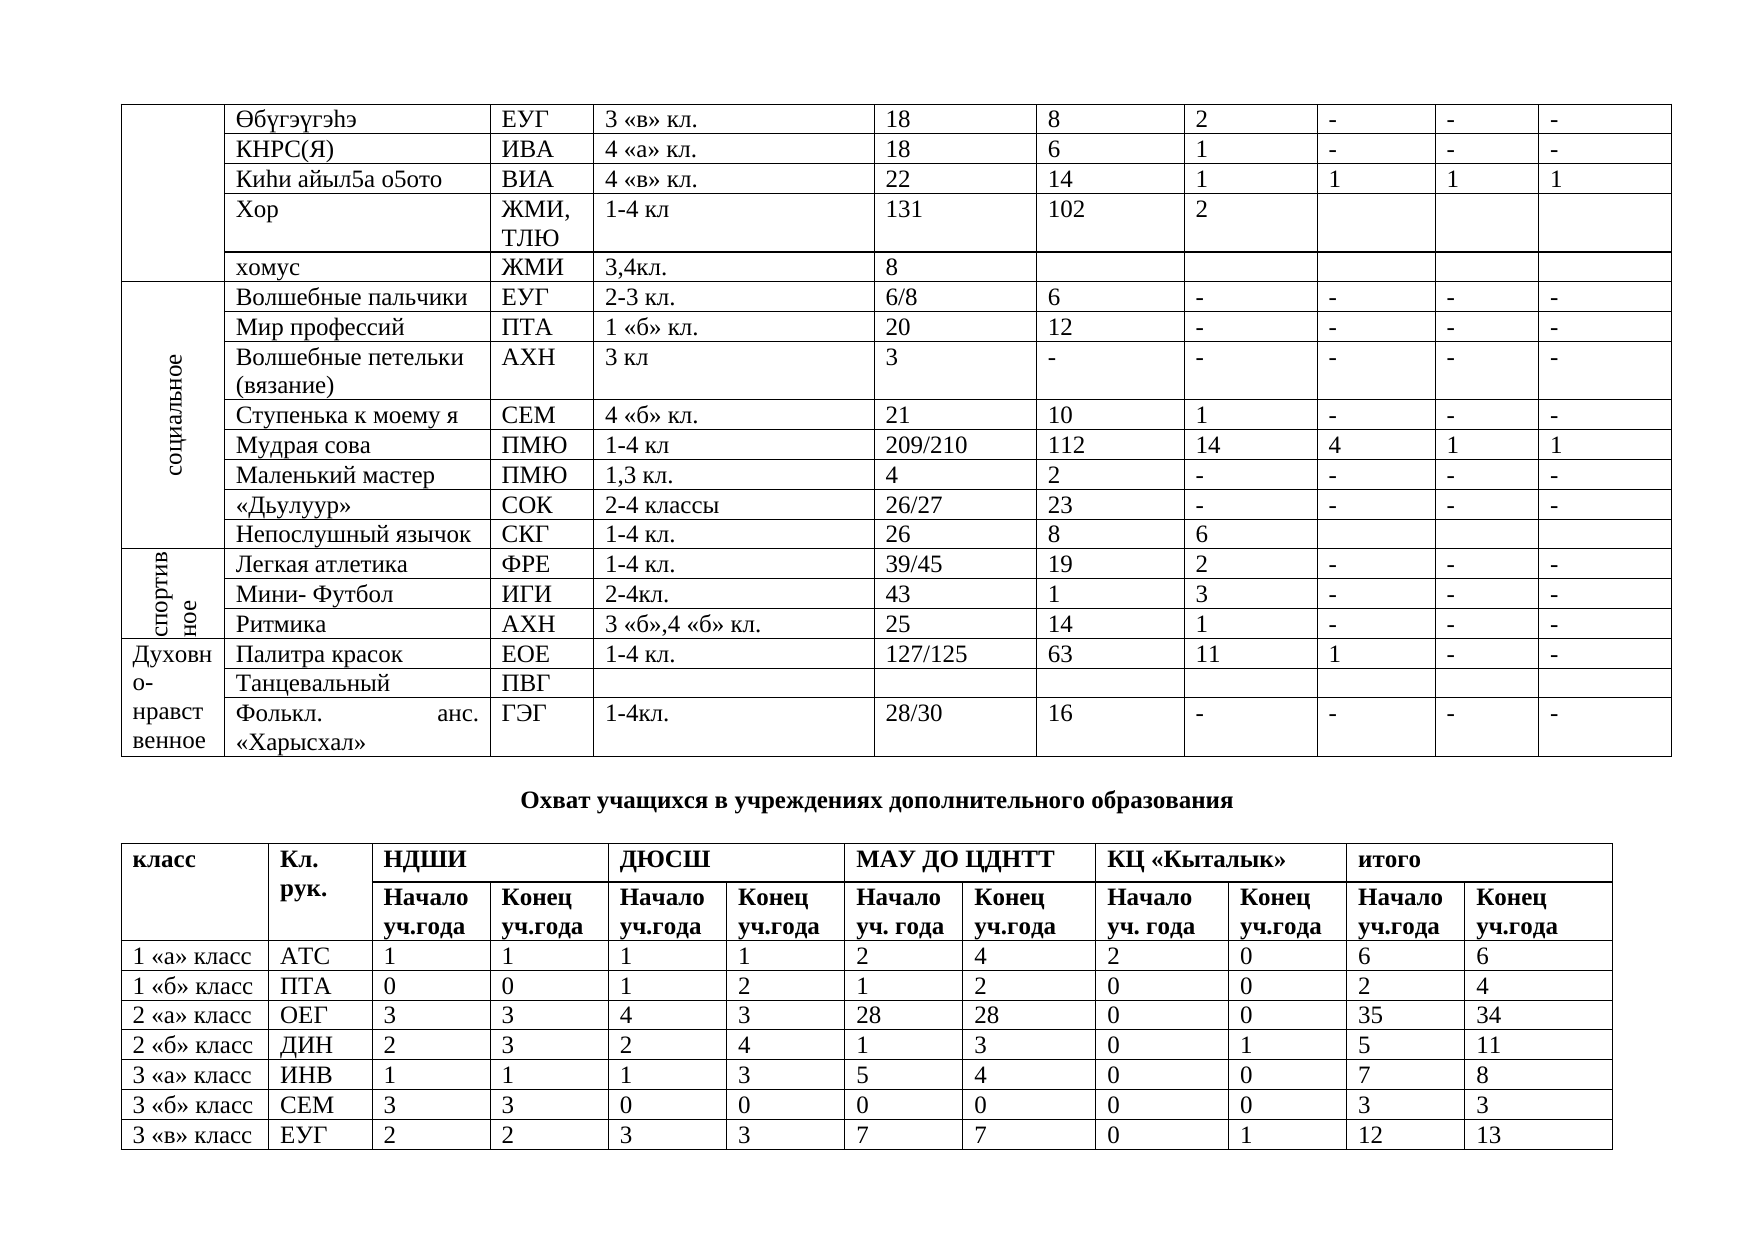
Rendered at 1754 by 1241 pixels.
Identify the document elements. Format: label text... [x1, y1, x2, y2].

table_cell ЕУГ [491, 105, 593, 133]
table_cell Мудрая сова [225, 430, 490, 459]
table_cell 26/27 [875, 490, 1036, 518]
table_header итого [1347, 844, 1612, 881]
table_cell 3 [1465, 1090, 1612, 1119]
table_cell 3 [491, 1030, 608, 1059]
table_cell 25 [875, 609, 1036, 638]
table_cell ИГИ [491, 579, 593, 608]
table_cell 3 [373, 1090, 490, 1119]
table_cell 1-4кл. [594, 698, 874, 756]
table_cell ФРЕ [491, 549, 593, 578]
table_cell 3 [875, 342, 1036, 399]
table_cell Начало уч. года [1096, 883, 1228, 940]
table_cell 3 «в» кл. [594, 105, 874, 133]
table_cell 0 [1096, 1001, 1228, 1029]
table_cell 2 «а» класс [122, 1001, 268, 1029]
table_cell - [1539, 490, 1671, 518]
table_cell 11 [1465, 1030, 1612, 1059]
table_cell 23 [1037, 490, 1184, 518]
table_cell 2 [1185, 549, 1317, 578]
table_cell - [1436, 639, 1538, 667]
table_cell - [1318, 460, 1435, 489]
table_cell [1185, 253, 1317, 281]
table_cell 1-4 кл [594, 430, 874, 459]
table_header класс [122, 844, 268, 940]
table_cell - [1539, 609, 1671, 638]
table_cell 2 [491, 1120, 608, 1148]
table_cell 7 [1347, 1060, 1464, 1089]
table_cell 3 [727, 1060, 844, 1089]
table_cell 3 «в» класс [122, 1120, 268, 1148]
table_cell ПМЮ [491, 460, 593, 489]
table_cell Танцевальный [225, 669, 490, 697]
table_cell 3 [373, 1001, 490, 1029]
table_cell 1 «б» класс [122, 971, 268, 999]
table_cell 4 [1465, 971, 1612, 999]
table_cell 1 «б» кл. [594, 312, 874, 341]
table_cell - [1436, 105, 1538, 133]
table_cell СЕМ [269, 1090, 372, 1119]
table_header КЦ «Кыталык» [1096, 844, 1346, 881]
table_cell [1436, 253, 1538, 281]
table_cell - [1539, 579, 1671, 608]
table_cell [1539, 194, 1671, 251]
table_cell Маленький мастер [225, 460, 490, 489]
table_cell Хор [225, 194, 490, 251]
table_cell 3 «б»,4 «б» кл. [594, 609, 874, 638]
table_cell 3 [963, 1030, 1095, 1059]
table_cell 0 [1229, 1090, 1346, 1119]
table_cell 0 [491, 971, 608, 999]
table_cell 0 [1229, 1001, 1346, 1029]
table_cell 8 [875, 253, 1036, 281]
table_cell - [1318, 282, 1435, 311]
table_cell - [1318, 579, 1435, 608]
table_cell 0 [845, 1090, 962, 1119]
table_cell 1-4 кл [594, 194, 874, 251]
table_cell 1 [1037, 579, 1184, 608]
table_cell 1-4 кл. [594, 549, 874, 578]
table_cell 1 [1229, 1120, 1346, 1148]
table_cell Ритмика [225, 609, 490, 638]
table_cell 4 «а» кл. [594, 134, 874, 163]
table_cell 0 [1096, 1120, 1228, 1148]
table_cell [1037, 253, 1184, 281]
table_cell [1539, 669, 1671, 697]
table_cell - [1539, 639, 1671, 667]
table_cell 3 [609, 1120, 726, 1148]
table_cell 2 [1347, 971, 1464, 999]
table_cell - [1185, 460, 1317, 489]
table_cell - [1539, 312, 1671, 341]
table_cell ЕУГ [491, 282, 593, 311]
table_cell - [1185, 490, 1317, 518]
table_cell 4 «в» кл. [594, 164, 874, 193]
table_cell ЖМИ [491, 253, 593, 281]
table_cell 0 [1229, 971, 1346, 999]
table_cell 2 [1185, 194, 1317, 251]
table_cell АТС [269, 941, 372, 970]
table_cell - [1436, 342, 1538, 399]
table_cell 14 [1037, 164, 1184, 193]
table_cell 1 [609, 1060, 726, 1089]
table_cell ДИН [269, 1030, 372, 1059]
table_cell Фолькл. анс. «Харысхал» [225, 698, 490, 756]
table_cell 28/30 [875, 698, 1036, 756]
table_cell 14 [1185, 430, 1317, 459]
table_cell 3 кл [594, 342, 874, 399]
table_cell 3 [1185, 579, 1317, 608]
table_cell 6 [1465, 941, 1612, 970]
table_cell 0 [727, 1090, 844, 1119]
table_cell Конец уч.года [1229, 883, 1346, 940]
table_cell ГЭГ [491, 698, 593, 756]
table_cell ПМЮ [491, 430, 593, 459]
table_cell 127/125 [875, 639, 1036, 667]
table_cell Волшебные петельки (вязание) [225, 342, 490, 399]
table_cell [1185, 669, 1317, 697]
table_cell Палитра красок [225, 639, 490, 667]
table_cell 2 [845, 941, 962, 970]
table_cell [1436, 194, 1538, 251]
table_cell Киһи айыл5а о5ото [225, 164, 490, 193]
table_cell - [1318, 490, 1435, 518]
table_cell ЖМИ, ТЛЮ [491, 194, 593, 251]
table_cell социальное [122, 282, 224, 548]
table_cell 1 [491, 1060, 608, 1089]
table_cell 28 [963, 1001, 1095, 1029]
table_header ДЮСШ [609, 844, 844, 881]
table_cell - [1436, 490, 1538, 518]
table_cell 0 [1096, 1030, 1228, 1059]
table_cell 43 [875, 579, 1036, 608]
table_cell 3,4кл. [594, 253, 874, 281]
table_cell 1 [1229, 1030, 1346, 1059]
text Охват учащихся в учреждениях дополнительного образования [118, 786, 1636, 814]
table_cell 5 [1347, 1030, 1464, 1059]
table_cell 26 [875, 520, 1036, 548]
table_cell - [1318, 549, 1435, 578]
table_cell - [1539, 134, 1671, 163]
table_cell 2-4кл. [594, 579, 874, 608]
table_cell Конец уч.года [491, 883, 608, 940]
table_cell [1318, 669, 1435, 697]
table_cell 0 [963, 1090, 1095, 1119]
table_cell АХН [491, 609, 593, 638]
table_cell СКГ [491, 520, 593, 548]
table_cell - [1185, 312, 1317, 341]
table_header Кл. рук. [269, 844, 372, 940]
table_cell - [1436, 609, 1538, 638]
table_cell 3 [727, 1001, 844, 1029]
table_cell - [1037, 342, 1184, 399]
table_cell 1 [1436, 164, 1538, 193]
table_cell 4 «б» кл. [594, 400, 874, 429]
table_cell 16 [1037, 698, 1184, 756]
table_cell 6 [1037, 134, 1184, 163]
table_cell Мини- Футбол [225, 579, 490, 608]
table_cell - [1436, 460, 1538, 489]
table_cell 1 [845, 971, 962, 999]
table_cell 8 [1465, 1060, 1612, 1089]
table_cell Начало уч.года [1347, 883, 1464, 940]
table_cell 1,3 кл. [594, 460, 874, 489]
table_cell 22 [875, 164, 1036, 193]
table_cell 102 [1037, 194, 1184, 251]
table_cell Мир профессий [225, 312, 490, 341]
table_cell - [1436, 698, 1538, 756]
table_cell 0 [1096, 1060, 1228, 1089]
table_cell ПВГ [491, 669, 593, 697]
table_header МАУ ДО ЦДНТТ [845, 844, 1095, 881]
table_cell 2-3 кл. [594, 282, 874, 311]
table_cell - [1318, 400, 1435, 429]
table_cell СЕМ [491, 400, 593, 429]
table_cell 0 [609, 1090, 726, 1119]
table_cell 1 [1318, 164, 1435, 193]
table_cell 1 [609, 971, 726, 999]
table_cell 19 [1037, 549, 1184, 578]
table_cell 63 [1037, 639, 1184, 667]
table_cell 7 [845, 1120, 962, 1148]
table_cell 4 [963, 1060, 1095, 1089]
table_cell [1436, 669, 1538, 697]
table_cell 131 [875, 194, 1036, 251]
table_cell 18 [875, 134, 1036, 163]
table_cell СОК [491, 490, 593, 518]
table_cell [875, 669, 1036, 697]
table_cell [1539, 253, 1671, 281]
table_cell 5 [845, 1060, 962, 1089]
table_cell 2 [373, 1030, 490, 1059]
table_cell 12 [1037, 312, 1184, 341]
table_cell [1436, 520, 1538, 548]
table_cell - [1539, 698, 1671, 756]
table_cell 6/8 [875, 282, 1036, 311]
table_cell [1318, 253, 1435, 281]
table_cell - [1539, 342, 1671, 399]
table_cell Ɵбүгэүгэһэ [225, 105, 490, 133]
table_cell Легкая атлетика [225, 549, 490, 578]
table_cell 1 [845, 1030, 962, 1059]
table_cell Начало уч.года [609, 883, 726, 940]
table_cell 1 [1185, 134, 1317, 163]
table_cell 4 [727, 1030, 844, 1059]
table_cell - [1436, 282, 1538, 311]
table_cell 0 [1229, 941, 1346, 970]
table_cell Начало уч.года [373, 883, 490, 940]
table_cell хомус [225, 253, 490, 281]
table_cell Начало уч. года [845, 883, 962, 940]
table_cell 6 [1037, 282, 1184, 311]
table_cell 28 [845, 1001, 962, 1029]
table_cell ПТА [491, 312, 593, 341]
table_cell 13 [1465, 1120, 1612, 1148]
table_cell 0 [373, 971, 490, 999]
table_cell 18 [875, 105, 1036, 133]
table_cell 3 [1347, 1090, 1464, 1119]
table_cell 1 [1539, 164, 1671, 193]
table_cell 209/210 [875, 430, 1036, 459]
table_cell 4 [609, 1001, 726, 1029]
table_cell 1 [1318, 639, 1435, 667]
table_cell 12 [1347, 1120, 1464, 1148]
table_cell 35 [1347, 1001, 1464, 1029]
table_cell ИНВ [269, 1060, 372, 1089]
table_cell 1 [609, 941, 726, 970]
table_cell - [1185, 282, 1317, 311]
table_cell [1318, 520, 1435, 548]
table_cell - [1539, 460, 1671, 489]
table_cell [594, 669, 874, 697]
table_cell 1 [373, 1060, 490, 1089]
table_cell - [1436, 549, 1538, 578]
table_cell ОЕГ [269, 1001, 372, 1029]
table_cell ЕУГ [269, 1120, 372, 1148]
table_cell 2 [1185, 105, 1317, 133]
table_cell - [1539, 400, 1671, 429]
table_cell - [1318, 698, 1435, 756]
table_cell - [1436, 579, 1538, 608]
table_cell 6 [1185, 520, 1317, 548]
table_cell ПТА [269, 971, 372, 999]
table_cell 1-4 кл. [594, 520, 874, 548]
table_cell 0 [1096, 971, 1228, 999]
table_cell 1 [491, 941, 608, 970]
table_cell Волшебные пальчики [225, 282, 490, 311]
table_cell 1 [1436, 430, 1538, 459]
table_cell - [1436, 400, 1538, 429]
table_cell 3 [491, 1001, 608, 1029]
table_cell 3 «а» класс [122, 1060, 268, 1089]
table_cell 2 [727, 971, 844, 999]
table_cell [1318, 194, 1435, 251]
table_cell Непослушный язычок [225, 520, 490, 548]
table_cell ЕОЕ [491, 639, 593, 667]
table_cell 21 [875, 400, 1036, 429]
table_cell 1 [1539, 430, 1671, 459]
table_cell 3 «б» класс [122, 1090, 268, 1119]
table_cell 1 [373, 941, 490, 970]
table_cell - [1436, 312, 1538, 341]
table_cell - [1318, 105, 1435, 133]
table_cell 1 [727, 941, 844, 970]
table_cell 0 [1229, 1060, 1346, 1089]
table_cell 4 [1318, 430, 1435, 459]
table_cell 0 [1096, 1090, 1228, 1119]
table_cell 8 [1037, 105, 1184, 133]
table_cell КНРС(Я) [225, 134, 490, 163]
table_cell Конец уч.года [1465, 883, 1612, 940]
table_cell [1037, 669, 1184, 697]
table_cell 4 [963, 941, 1095, 970]
table_header НДШИ [373, 844, 608, 881]
table_cell «Дьулуур» [225, 490, 490, 518]
table_cell Духовно-нравственное [122, 639, 224, 756]
table_cell 1 [1185, 609, 1317, 638]
table_cell 1 «а» класс [122, 941, 268, 970]
table_cell 1-4 кл. [594, 639, 874, 667]
table_cell 2 [609, 1030, 726, 1059]
table_cell 8 [1037, 520, 1184, 548]
table_cell 20 [875, 312, 1036, 341]
table_cell - [1318, 342, 1435, 399]
table_cell - [1539, 282, 1671, 311]
table_cell 2-4 классы [594, 490, 874, 518]
table_cell ВИА [491, 164, 593, 193]
table_cell - [1539, 549, 1671, 578]
table_cell 2 [373, 1120, 490, 1148]
table_cell 11 [1185, 639, 1317, 667]
table_cell - [1318, 312, 1435, 341]
table_cell - [1539, 105, 1671, 133]
table_cell спортивное [122, 549, 224, 638]
table_cell 10 [1037, 400, 1184, 429]
table_cell 14 [1037, 609, 1184, 638]
table_cell 6 [1347, 941, 1464, 970]
table_cell - [1185, 698, 1317, 756]
table_cell 112 [1037, 430, 1184, 459]
table_cell [1539, 520, 1671, 548]
table_cell Конец уч.года [963, 883, 1095, 940]
table_cell АХН [491, 342, 593, 399]
table_cell 4 [875, 460, 1036, 489]
table_cell 34 [1465, 1001, 1612, 1029]
table_cell 3 [727, 1120, 844, 1148]
table_cell - [1318, 134, 1435, 163]
table_cell 3 [491, 1090, 608, 1119]
table_cell 2 «б» класс [122, 1030, 268, 1059]
table_cell - [1185, 342, 1317, 399]
table_cell 7 [963, 1120, 1095, 1148]
table_cell Ступенька к моему я [225, 400, 490, 429]
table_cell 1 [1185, 164, 1317, 193]
table_cell - [1318, 609, 1435, 638]
table_cell ИВА [491, 134, 593, 163]
table_cell 39/45 [875, 549, 1036, 578]
table_cell 2 [1037, 460, 1184, 489]
table_cell 2 [1096, 941, 1228, 970]
table_cell 2 [963, 971, 1095, 999]
table_cell Конец уч.года [727, 883, 844, 940]
table_cell 1 [1185, 400, 1317, 429]
table_cell - [1436, 134, 1538, 163]
